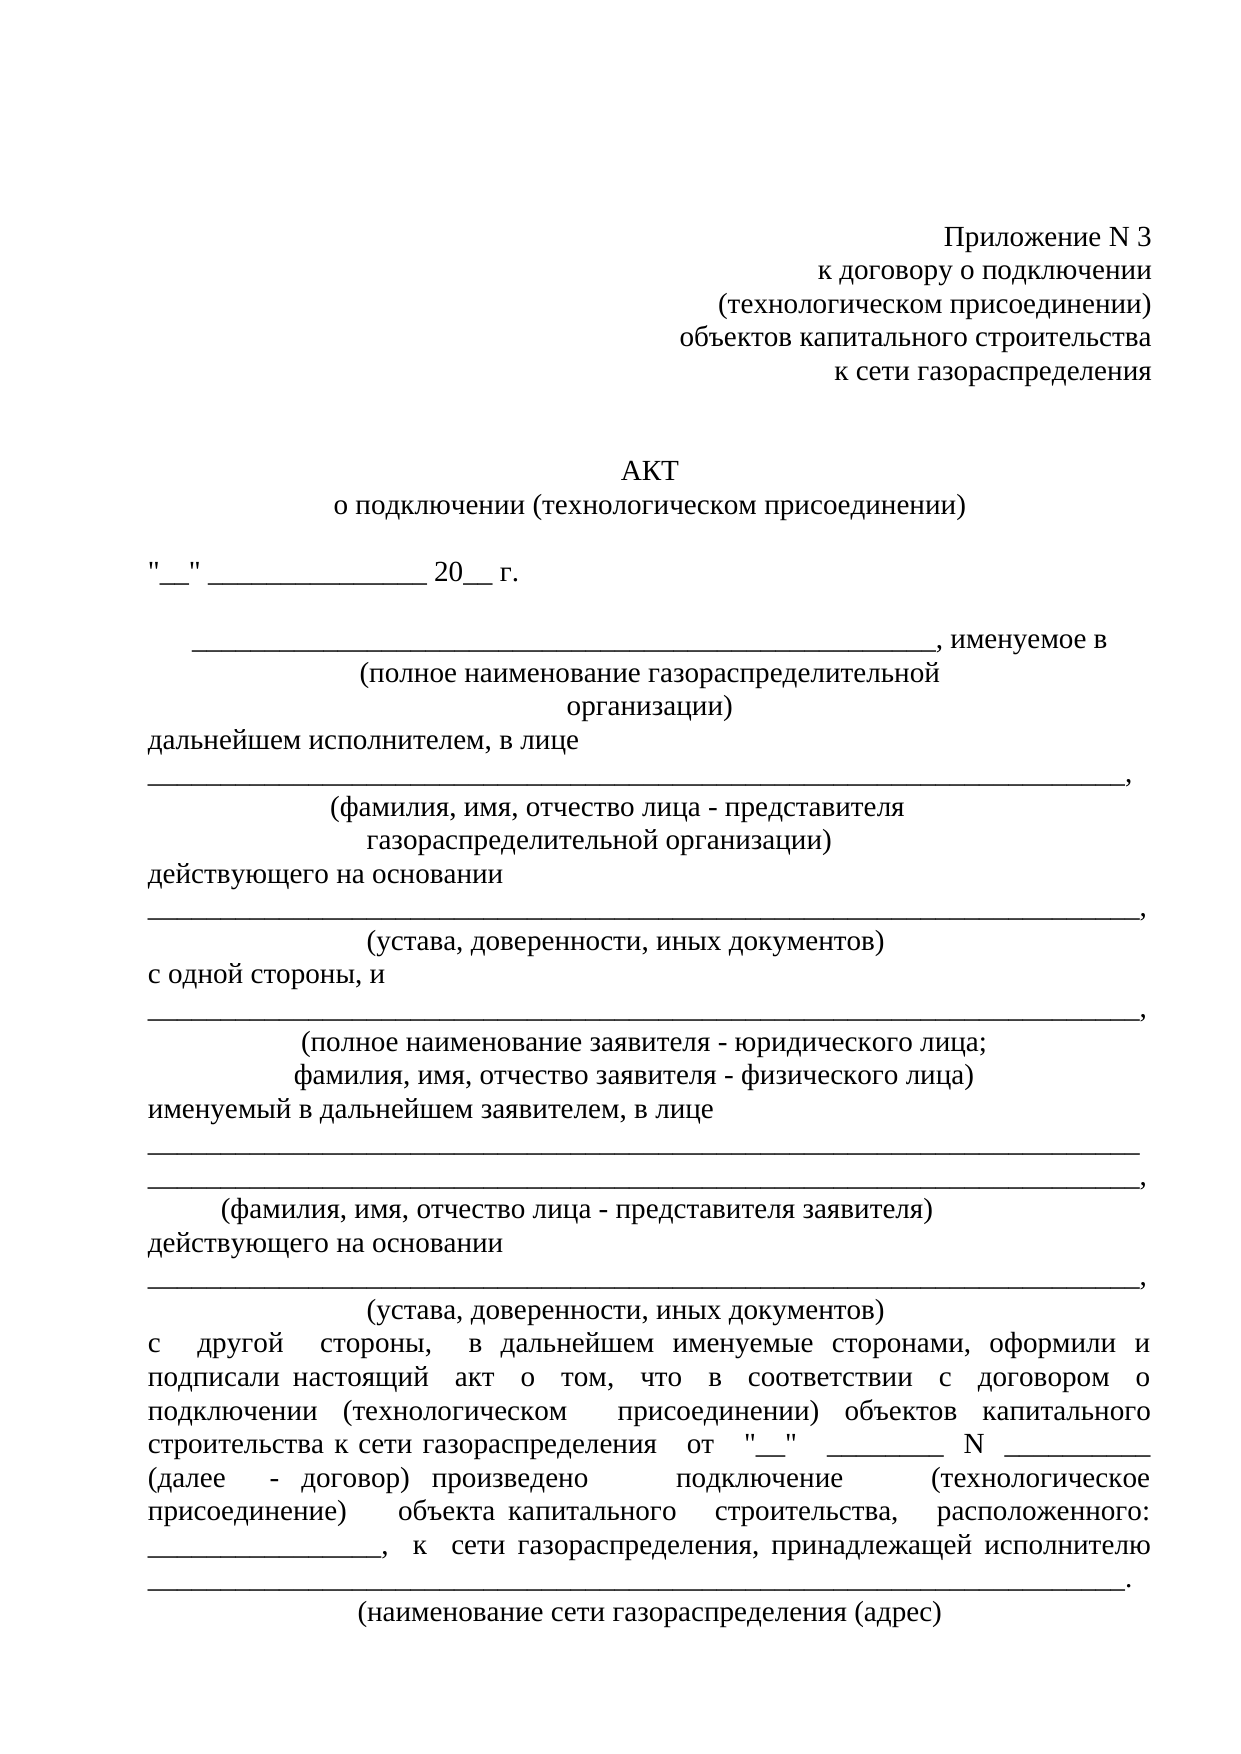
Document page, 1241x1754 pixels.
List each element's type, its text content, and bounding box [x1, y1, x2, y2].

text фамилия, имя, отчество заявителя - физического лица) [148, 1057, 1152, 1091]
text газораспределительной организации) [148, 822, 1152, 856]
text именуемый в дальнейшем заявителем, в лице ____________________________________________________________________ [148, 1091, 1152, 1158]
text действующего на основании ____________________________________________________________________, [148, 1225, 1152, 1292]
text к сети газораспределения [148, 353, 1152, 386]
text (устава, доверенности, иных документов) [148, 1292, 1152, 1326]
text "__" _______________ 20__ г. [148, 554, 1152, 588]
text Приложение N 3 [148, 219, 1152, 252]
text (фамилия, имя, отчество лица - представителя заявителя) [148, 1191, 1152, 1225]
text (фамилия, имя, отчество лица - представителя [148, 789, 1152, 822]
text с другой стороны, в дальнейшем именуемые сторонами, оформили и подписали настоящий акт о том, что в соответствии с договором о подключении (технологическом присоединении) объектов капитального строительства к сети газораспределения от "__" ________ N __________ (далее - договор) произведено подключение (технологическое присоединение) объекта капитального строительства, расположенного: ________________, к сети газораспределения, принадлежащей исполнителю ___________________________________________________________________. [148, 1326, 1152, 1594]
text с одной стороны, и ____________________________________________________________________, [148, 957, 1152, 1024]
text дальнейшем исполнителем, в лице ___________________________________________________________________, [148, 722, 1152, 789]
text объектов капитального строительства [148, 319, 1152, 353]
text (устава, доверенности, иных документов) [148, 923, 1152, 957]
text к договору о подключении [148, 252, 1152, 286]
text ___________________________________________________, именуемое в (полное наименование газораспределительной [148, 621, 1152, 688]
text ____________________________________________________________________, [148, 1158, 1152, 1191]
text действующего на основании ____________________________________________________________________, [148, 856, 1152, 923]
text организации) [148, 688, 1152, 722]
text о подключении (технологическом присоединении) [148, 487, 1152, 521]
text (наименование сети газораспределения (адрес) [148, 1594, 1152, 1627]
text (технологическом присоединении) [148, 286, 1152, 319]
text (полное наименование заявителя - юридического лица; [148, 1024, 1152, 1057]
text АКТ [148, 453, 1152, 487]
